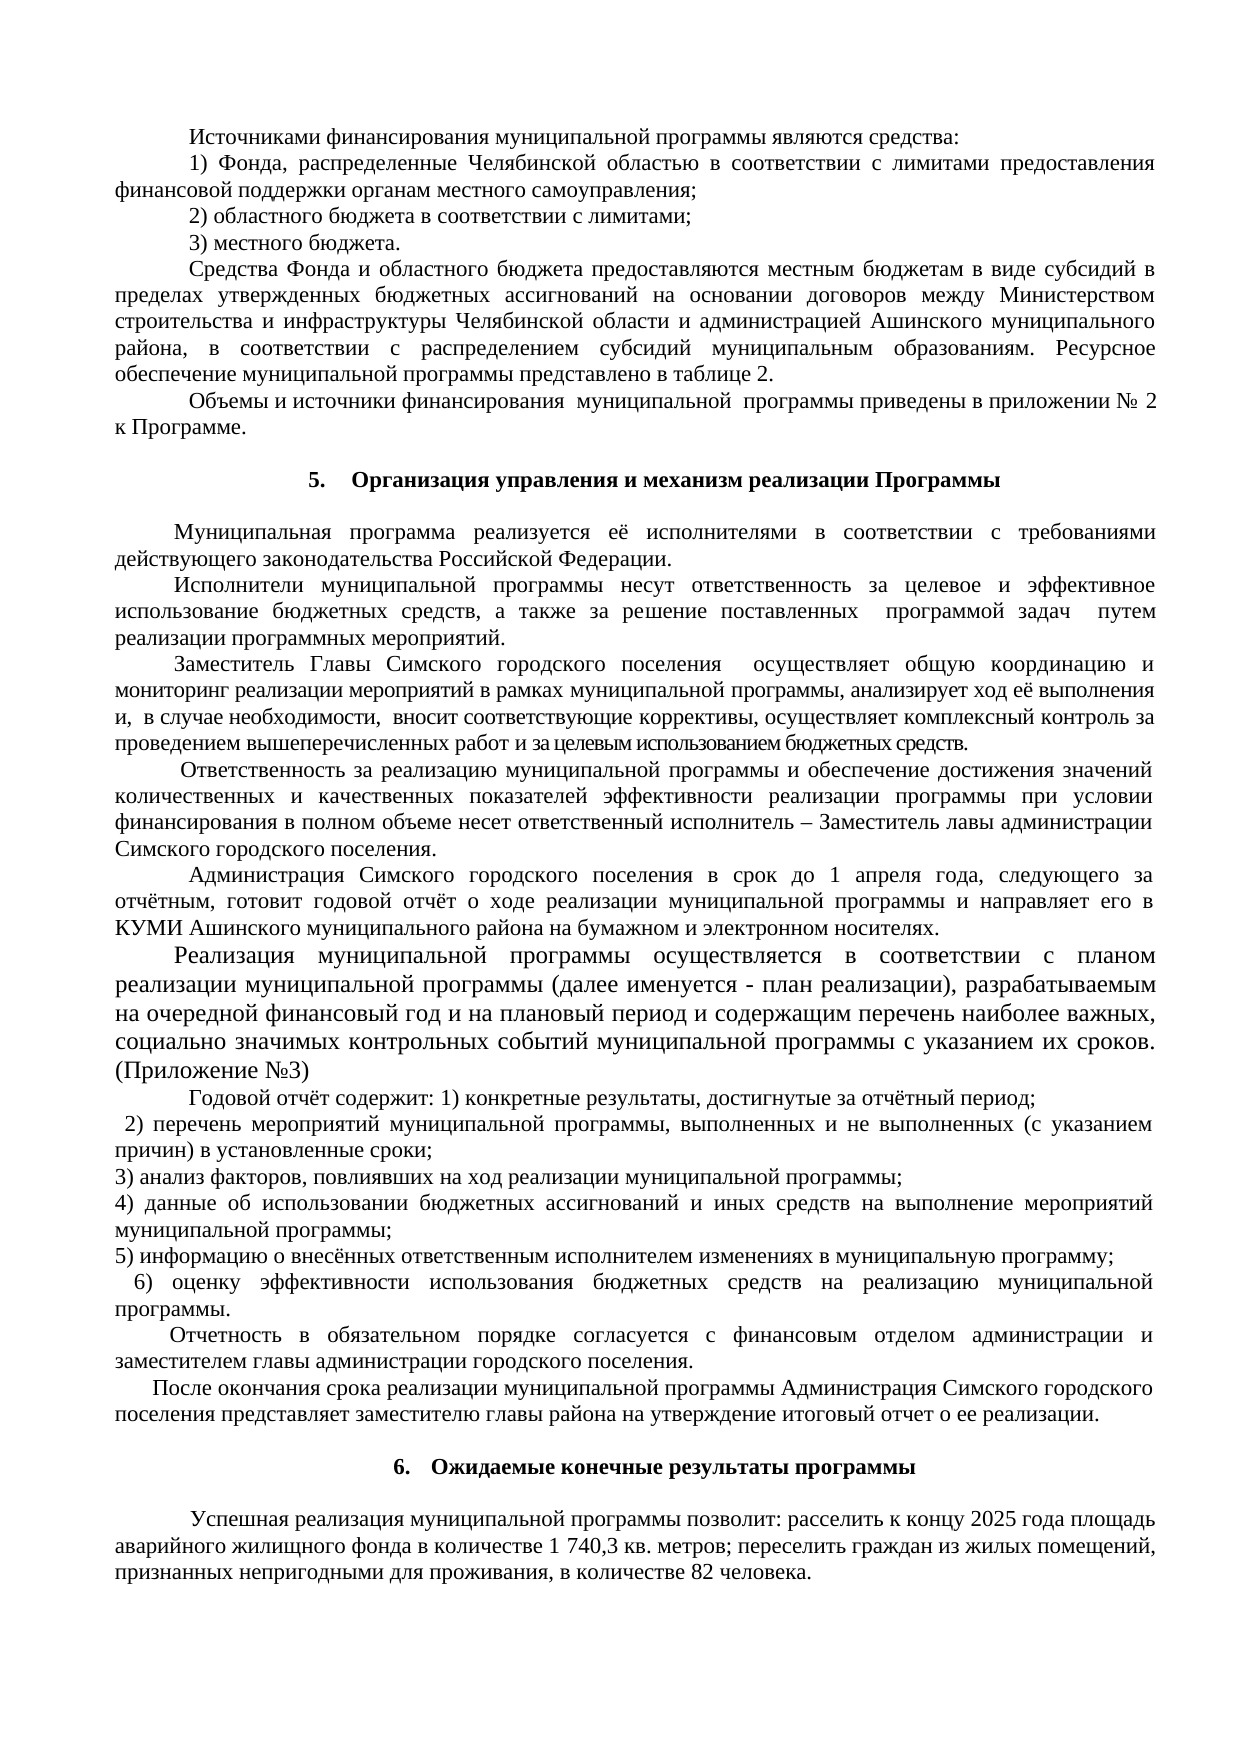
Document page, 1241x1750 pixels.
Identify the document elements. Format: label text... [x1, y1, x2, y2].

text 2) областного бюджета в соответствии с лимитами; [114, 202, 1157, 228]
text 3) анализ факторов, повлиявших на ход реализации муниципальной программы; [114, 1163, 1155, 1189]
text 1) Фонда, распределенные Челябинской областью в соответствии с лимитами предоставления финансовой поддержки органам местного самоуправления; [114, 149, 1157, 202]
text Средства Фонда и областного бюджета предоставляются местным бюджетам в виде субсидий в пределах утвержденных бюджетных ассигнований на основании договоров между Министерством строительства и инфраструктуры Челябинской области и администрацией Ашинского муниципального района, в соответствии с распределением субсидий муниципальным образованиям. Ресурсное обеспечение муниципальной программы представлено в таблице 2. [114, 255, 1157, 387]
list Организация управления и механизм реализации Программы [152, 466, 1157, 492]
list Ожидаемые конечные результаты программы [152, 1453, 1157, 1479]
text 4) данные об использовании бюджетных ассигнований и иных средств на выполнение мероприятий муниципальной программы; [114, 1189, 1155, 1242]
text 5) информацию о внесённых ответственным исполнителем изменениях в муниципальную программу; [114, 1242, 1155, 1268]
text Исполнители муниципальной программы несут ответственность за целевое и эффективное использование бюджетных средств, а также за решение поставленных программой задач путем реализации программных мероприятий. [114, 571, 1157, 650]
text Заместитель Главы Симского городского поселения осуществляет общую координацию и мониторинг реализации мероприятий в рамках муниципальной программы, анализирует ход её выполнения и, в случае необходимости, вносит соответствующие коррективы, осуществляет комплексный контроль за проведением вышеперечисленных работ и за целевым использованием бюджетных средств. [114, 650, 1155, 756]
text Годовой отчёт содержит: 1) конкретные результаты, достигнутые за отчётный период; [114, 1084, 1155, 1110]
text Объемы и источники финансирования муниципальной программы приведены в приложении № 2 к Программе. [114, 387, 1157, 439]
text Отчетность в обязательном порядке согласуется с финансовым отделом администрации и заместителем главы администрации городского поселения. [114, 1321, 1155, 1374]
text Реализация муниципальной программы осуществляется в соответствии с планом реализации муниципальной программы (далее именуется - план реализации), разрабатываемым на очередной финансовый год и на плановый период и содержащим перечень наиболее важных, социально значимых контрольных событий муниципальной программы с указанием их сроков. (Приложение №3) [115, 940, 1157, 1084]
text Успешная реализация муниципальной программы позволит: расселить к концу 2025 года площадь аварийного жилищного фонда в количестве 1 740,3 кв. метров; переселить граждан из жилых помещений, признанных непригодными для проживания, в количестве 82 человека. [114, 1506, 1157, 1584]
text 3) местного бюджета. [114, 228, 1157, 255]
text 6) оценку эффективности использования бюджетных средств на реализацию муниципальной программы. [114, 1268, 1155, 1321]
text Администрация Симского городского поселения в срок до 1 апреля года, следующего за отчётным, готовит годовой отчёт о ходе реализации муниципальной программы и направляет его в КУМИ Ашинского муниципального района на бумажном и электронном носителях. [114, 861, 1155, 940]
text Ответственность за реализацию муниципальной программы и обеспечение достижения значений количественных и качественных показателей эффективности реализации программы при условии финансирования в полном объеме несет ответственный исполнитель – Заместитель лавы администрации Симского городского поселения. [114, 756, 1155, 861]
text Муниципальная программа реализуется её исполнителями в соответствии с требованиями действующего законодательства Российской Федерации. [114, 518, 1157, 571]
text 2) перечень мероприятий муниципальной программы, выполненных и не выполненных (с указанием причин) в установленные сроки; [114, 1110, 1155, 1163]
text После окончания срока реализации муниципальной программы Администрация Симского городского поселения представляет заместителю главы района на утверждение итоговый отчет о ее реализации. [114, 1374, 1155, 1426]
text Источниками финансирования муниципальной программы являются средства: [114, 123, 1157, 149]
